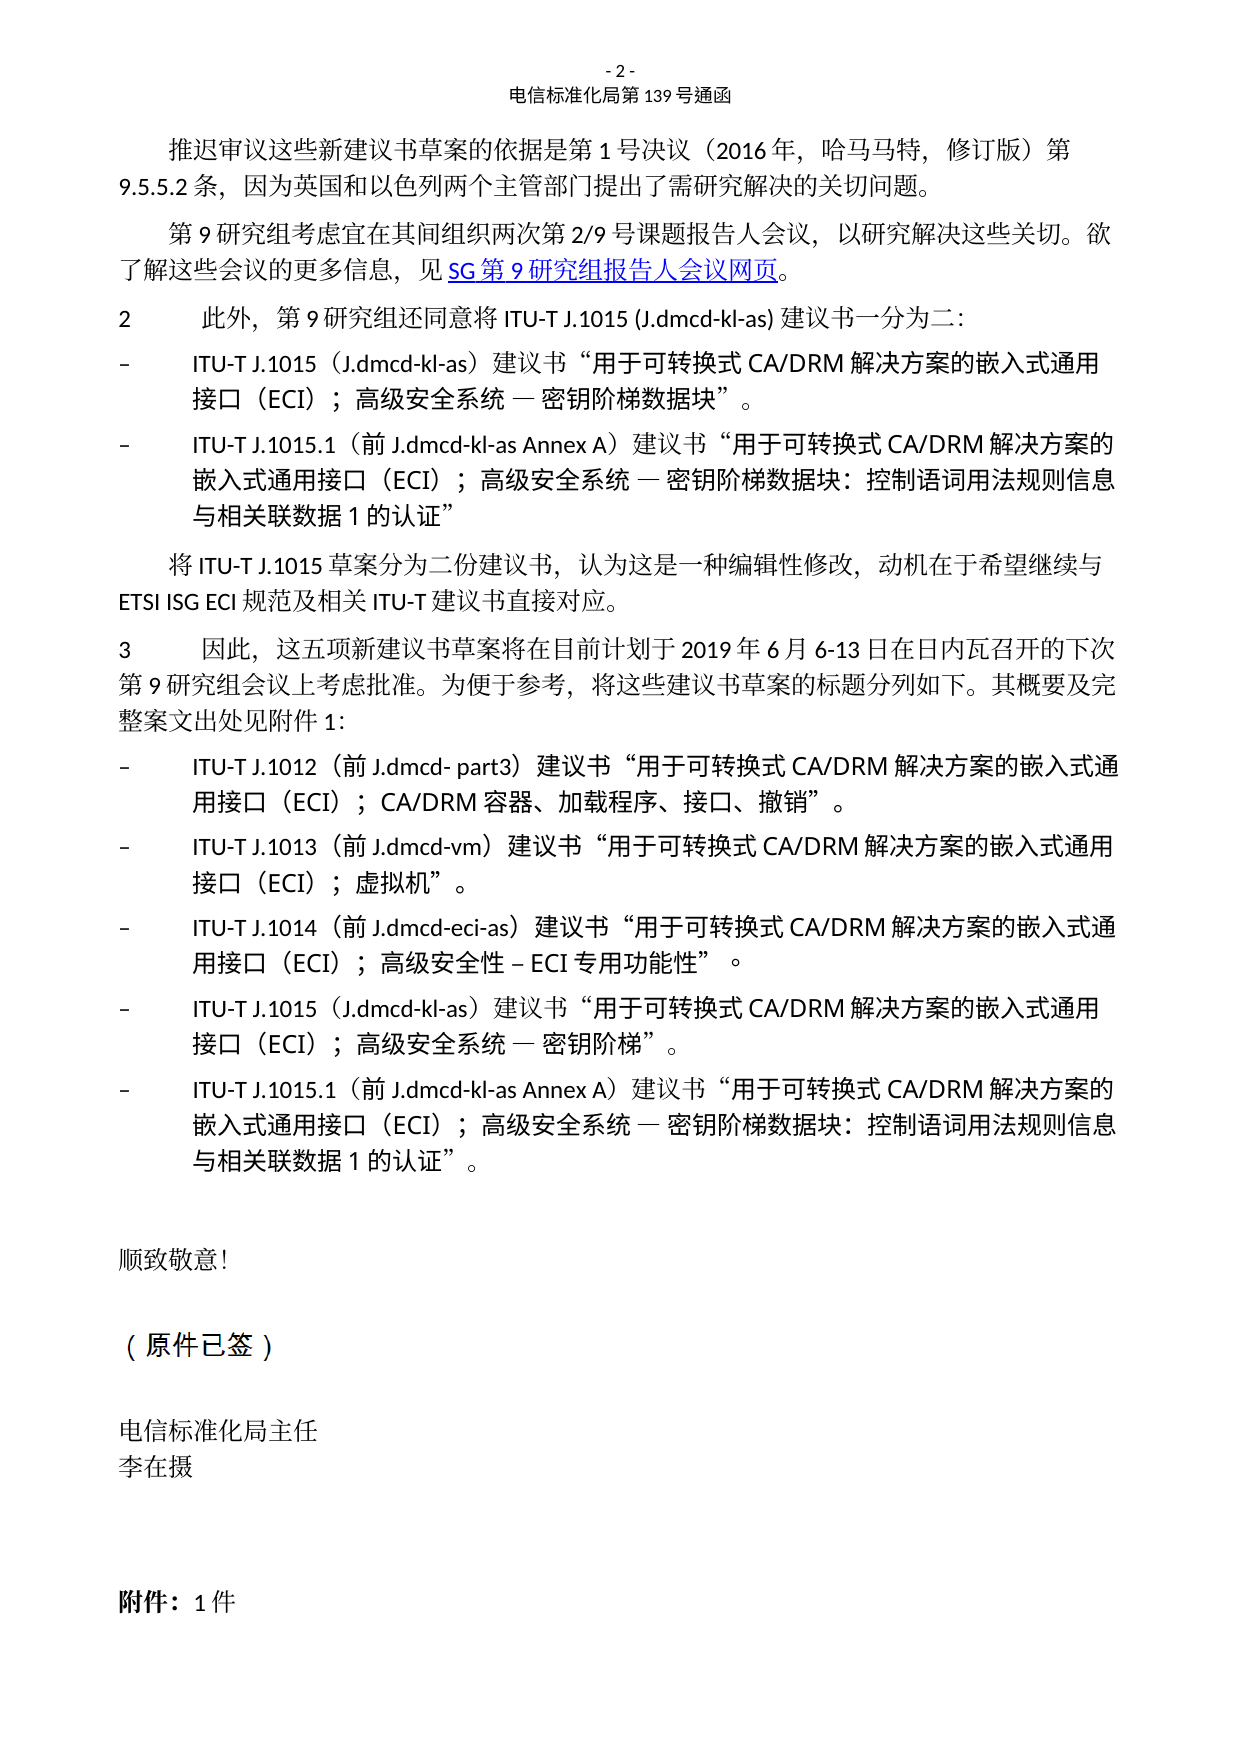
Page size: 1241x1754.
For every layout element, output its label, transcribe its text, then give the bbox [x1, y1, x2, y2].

picture [118, 1314, 279, 1375]
text – ITU-T J.1015（J.dmcd-kl-as）建议书“用于可转换式CA/DRM解决方案的嵌入式通用接口（ECI）；高级安全系统 — 密钥阶梯数据块”。 [118, 343, 1122, 416]
text – ITU-T J.1015.1（前J.dmcd-kl-as Annex A）建议书“用于可转换式CA/DRM解决方案的嵌入式通用接口（ECI）；高级安全系统 — 密钥阶梯数据块：控制语词用法规则信息与相关联数据1的认证”。 [118, 1069, 1122, 1178]
text 电信标准化局主任 [118, 1412, 1113, 1448]
text – ITU-T J.1015（J.dmcd-kl-as）建议书“用于可转换式CA/DRM解决方案的嵌入式通用接口（ECI）；高级安全系统 — 密钥阶梯”。 [118, 988, 1122, 1061]
text 推迟审议这些新建议书草案的依据是第1号决议（2016年，哈马马特，修订版）第9.5.5.2条，因为英国和以色列两个主管部门提出了需研究解决的关切问题。 [118, 130, 1122, 202]
text – ITU-T J.1015.1（前 J.dmcd-kl-as Annex A）建议书“用于可转换式CA/DRM解决方案的嵌入式通用接口（ECI）；高级安全系统 — 密钥阶梯数据块：控制语词用法规则信息与相关联数据1的认证” [118, 424, 1122, 533]
text 3 因此，这五项新建议书草案将在目前计划于2019年6月6-13日在日内瓦召开的下次第9研究组会议上考虑批准。为便于参考，将这些建议书草案的标题分列如下。其概要及完整案文出处见附件1： [118, 630, 1122, 738]
text 附件：1件 [118, 1582, 1122, 1618]
text – ITU-T J.1014（前J.dmcd-eci-as）建议书“用于可转换式CA/DRM解决方案的嵌入式通用接口（ECI）；高级安全性 – ECI专用功能性”。 [118, 908, 1122, 980]
text 将ITU-T J.1015草案分为二份建议书，认为这是一种编辑性修改，动机在于希望继续与ETSI ISG ECI规范及相关ITU-T建议书直接对应。 [118, 546, 1122, 617]
text 李在摄 [118, 1448, 1113, 1484]
text 顺致敬意！ [118, 1241, 1122, 1277]
text 2 此外，第9研究组还同意将ITU-T J.1015 (J.dmcd-kl-as) 建议书一分为二： [118, 299, 1122, 335]
text – ITU-T J.1013（前J.dmcd-vm）建议书“用于可转换式CA/DRM解决方案的嵌入式通用接口（ECI）；虚拟机”。 [118, 827, 1122, 899]
text – ITU-T J.1012（前J.dmcd- part3）建议书“用于可转换式CA/DRM解决方案的嵌入式通用接口（ECI）；CA/DRM容器、加载程序、接口、撤销”。 [118, 746, 1122, 818]
text 第9研究组考虑宜在其间组织两次第2/9号课题报告人会议，以研究解决这些关切。欲了解这些会议的更多信息，见SG第9研究组报告人会议网页。 [118, 215, 1122, 287]
